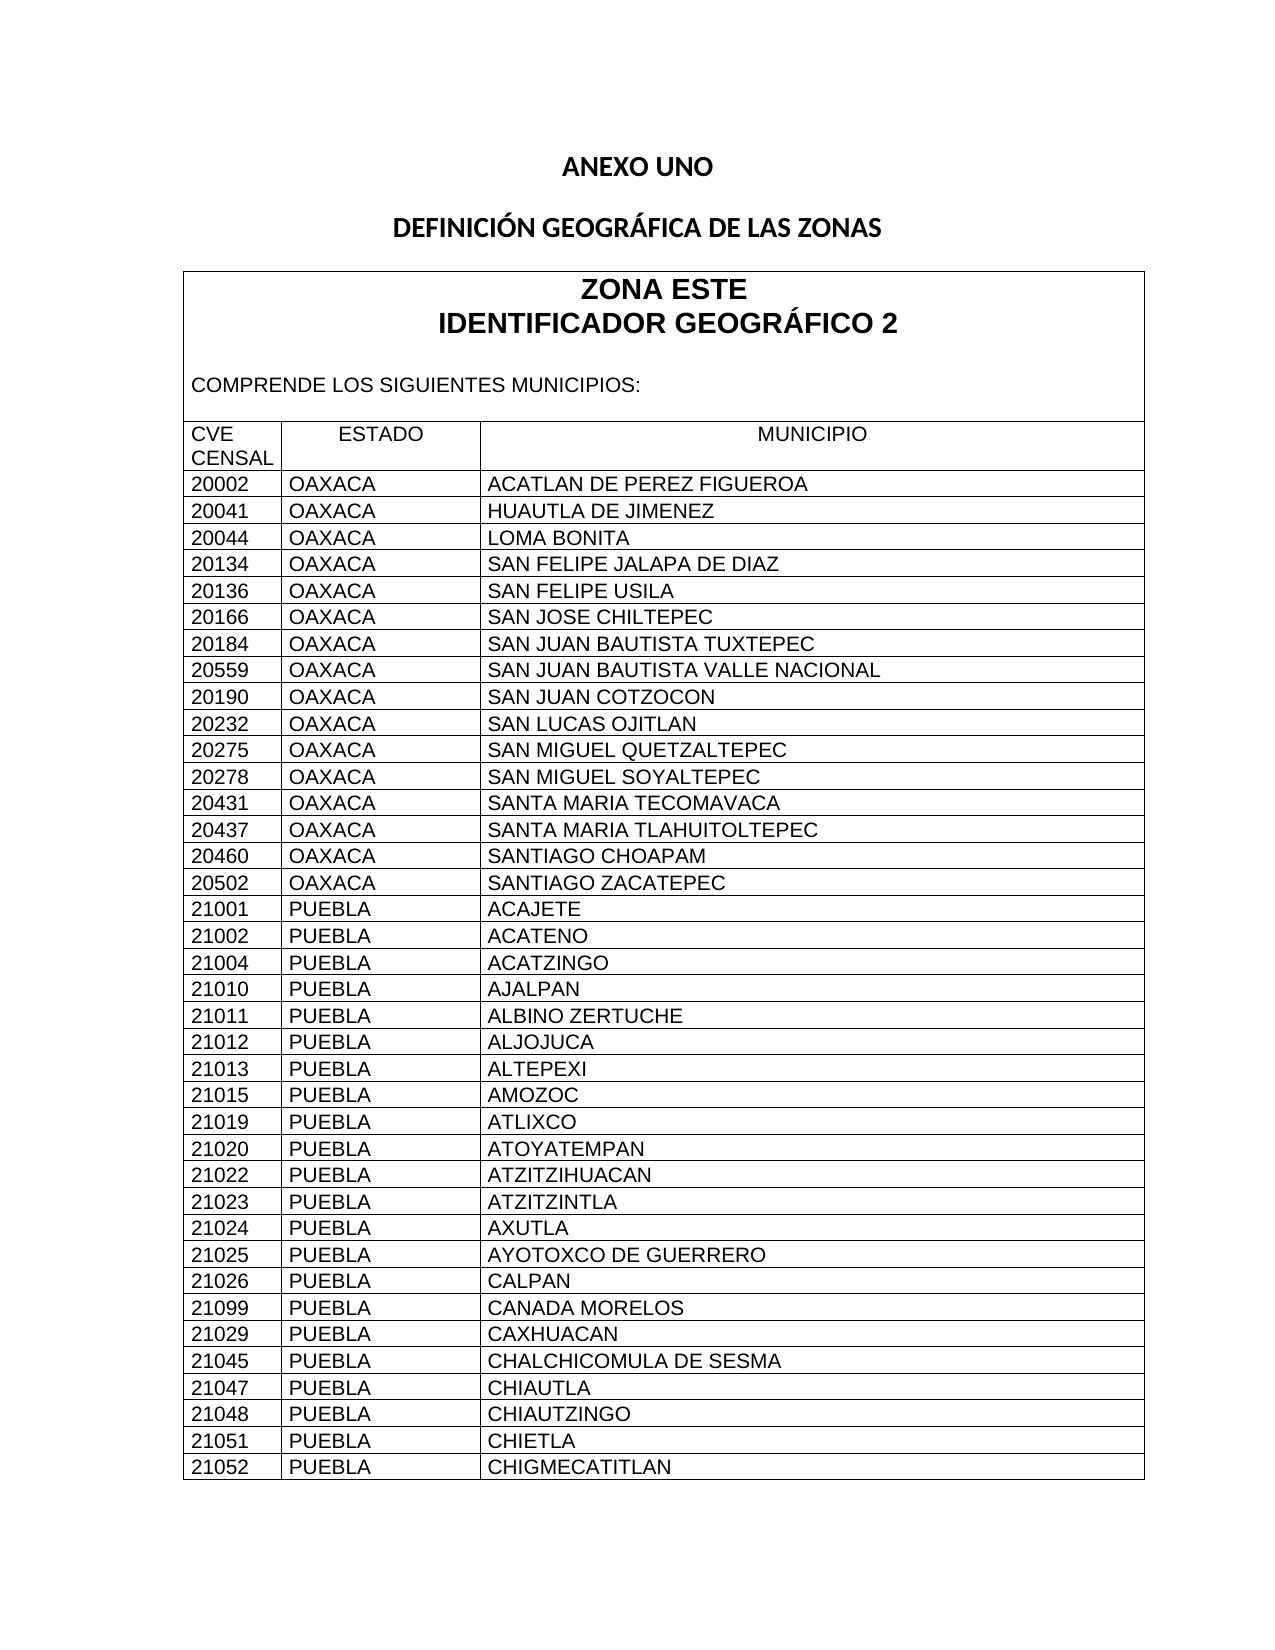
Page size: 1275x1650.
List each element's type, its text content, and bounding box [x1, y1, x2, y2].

table_cell PUEBLA [282, 1082, 480, 1107]
table_cell SAN JUAN COTZOCON [481, 683, 1144, 709]
table_cell 20002 [184, 471, 281, 496]
table_cell SAN MIGUEL SOYALTEPEC [481, 763, 1144, 788]
table_cell 21052 [184, 1454, 281, 1479]
table_cell LOMA BONITA [481, 524, 1144, 549]
table_cell SAN JUAN BAUTISTA VALLE NACIONAL [481, 657, 1144, 682]
table_cell 21051 [184, 1427, 281, 1452]
table_cell OAXACA [282, 497, 480, 523]
table_cell OAXACA [282, 550, 480, 576]
table_cell PUEBLA [282, 1215, 480, 1240]
table_cell 21004 [184, 949, 281, 974]
table_header ZONA ESTE IDENTIFICADOR GEOGRÁFICO 2 COMPRENDE LOS SIGUIENTES MUNICIPIOS: [184, 272, 1144, 421]
table_cell OAXACA [282, 604, 480, 629]
table_cell MUNICIPIO [481, 422, 1144, 470]
text ANEXO UNO [177, 148, 1098, 183]
table_cell 21020 [184, 1135, 281, 1160]
table_cell PUEBLA [282, 1400, 480, 1426]
table_cell 21048 [184, 1400, 281, 1426]
table_cell 21029 [184, 1321, 281, 1346]
table_cell 21024 [184, 1215, 281, 1240]
table_cell PUEBLA [282, 1161, 480, 1187]
table_cell PUEBLA [282, 1241, 480, 1267]
table_cell CANADA MORELOS [481, 1294, 1144, 1320]
table_cell PUEBLA [282, 1374, 480, 1399]
table_cell OAXACA [282, 471, 480, 496]
table_cell 21025 [184, 1241, 281, 1267]
table_cell 21001 [184, 896, 281, 921]
table_cell PUEBLA [282, 975, 480, 1001]
table_cell PUEBLA [282, 1029, 480, 1054]
table_cell OAXACA [282, 577, 480, 602]
table_cell PUEBLA [282, 1321, 480, 1346]
table_cell OAXACA [282, 869, 480, 895]
table_cell 21023 [184, 1188, 281, 1213]
table_cell CALPAN [481, 1268, 1144, 1293]
table_cell SAN JUAN BAUTISTA TUXTEPEC [481, 630, 1144, 656]
table_cell SANTIAGO ZACATEPEC [481, 869, 1144, 895]
table_cell PUEBLA [282, 896, 480, 921]
table_cell 20134 [184, 550, 281, 576]
table_cell AMOZOC [481, 1082, 1144, 1107]
table_cell OAXACA [282, 763, 480, 788]
table_cell 20275 [184, 736, 281, 762]
text DEFINICIÓN GEOGRÁFICA DE LAS ZONAS [177, 209, 1098, 245]
table_cell ATLIXCO [481, 1108, 1144, 1134]
table_cell HUAUTLA DE JIMENEZ [481, 497, 1144, 523]
table_cell 20431 [184, 790, 281, 815]
table_cell CHIAUTZINGO [481, 1400, 1144, 1426]
table_cell PUEBLA [282, 1055, 480, 1081]
table_cell SAN LUCAS OJITLAN [481, 710, 1144, 735]
table_cell ACATLAN DE PEREZ FIGUEROA [481, 471, 1144, 496]
table_cell SAN FELIPE JALAPA DE DIAZ [481, 550, 1144, 576]
table_cell ATOYATEMPAN [481, 1135, 1144, 1160]
table_cell PUEBLA [282, 1188, 480, 1213]
table_cell 20502 [184, 869, 281, 895]
table_cell ACATENO [481, 922, 1144, 948]
table_cell ESTADO [282, 422, 480, 470]
table_cell OAXACA [282, 736, 480, 762]
table_cell ATZITZINTLA [481, 1188, 1144, 1213]
table_cell 21026 [184, 1268, 281, 1293]
table_cell OAXACA [282, 843, 480, 868]
table_cell SAN JOSE CHILTEPEC [481, 604, 1144, 629]
table_cell AXUTLA [481, 1215, 1144, 1240]
table_cell 20166 [184, 604, 281, 629]
table_cell PUEBLA [282, 1108, 480, 1134]
table_cell PUEBLA [282, 1294, 480, 1320]
table_cell OAXACA [282, 524, 480, 549]
table_cell 21099 [184, 1294, 281, 1320]
table_cell AYOTOXCO DE GUERRERO [481, 1241, 1144, 1267]
table_cell SAN MIGUEL QUETZALTEPEC [481, 736, 1144, 762]
table_cell ACATZINGO [481, 949, 1144, 974]
table_cell ALBINO ZERTUCHE [481, 1002, 1144, 1027]
table_cell OAXACA [282, 816, 480, 842]
table_cell 21047 [184, 1374, 281, 1399]
table_cell 21019 [184, 1108, 281, 1134]
table_cell 21015 [184, 1082, 281, 1107]
table_cell OAXACA [282, 710, 480, 735]
table_cell 20184 [184, 630, 281, 656]
table_cell 21012 [184, 1029, 281, 1054]
table_cell OAXACA [282, 657, 480, 682]
table_cell CHIETLA [481, 1427, 1144, 1452]
table_cell SANTA MARIA TLAHUITOLTEPEC [481, 816, 1144, 842]
table_cell SAN FELIPE USILA [481, 577, 1144, 602]
table_cell CHIGMECATITLAN [481, 1454, 1144, 1479]
table_cell 20190 [184, 683, 281, 709]
table_cell 21045 [184, 1347, 281, 1373]
table_cell PUEBLA [282, 1454, 480, 1479]
table_cell 21002 [184, 922, 281, 948]
table_cell 20232 [184, 710, 281, 735]
table_cell PUEBLA [282, 1135, 480, 1160]
table_cell PUEBLA [282, 922, 480, 948]
table_cell ALJOJUCA [481, 1029, 1144, 1054]
table_cell ATZITZIHUACAN [481, 1161, 1144, 1187]
table_cell 20460 [184, 843, 281, 868]
table_cell 21010 [184, 975, 281, 1001]
table_cell PUEBLA [282, 949, 480, 974]
table_cell SANTIAGO CHOAPAM [481, 843, 1144, 868]
table_cell CVE CENSAL [184, 422, 281, 470]
table_cell 21013 [184, 1055, 281, 1081]
table_cell CAXHUACAN [481, 1321, 1144, 1346]
table_cell 20136 [184, 577, 281, 602]
table_cell OAXACA [282, 683, 480, 709]
table_cell 20041 [184, 497, 281, 523]
table_cell ACAJETE [481, 896, 1144, 921]
table_cell CHALCHICOMULA DE SESMA [481, 1347, 1144, 1373]
table_cell PUEBLA [282, 1002, 480, 1027]
table_cell CHIAUTLA [481, 1374, 1144, 1399]
table_cell 20437 [184, 816, 281, 842]
table_cell 20278 [184, 763, 281, 788]
table_cell AJALPAN [481, 975, 1144, 1001]
table_cell OAXACA [282, 630, 480, 656]
table_cell 21011 [184, 1002, 281, 1027]
table_cell ALTEPEXI [481, 1055, 1144, 1081]
table_cell PUEBLA [282, 1427, 480, 1452]
table_cell OAXACA [282, 790, 480, 815]
table_cell 21022 [184, 1161, 281, 1187]
table_cell 20559 [184, 657, 281, 682]
table_cell SANTA MARIA TECOMAVACA [481, 790, 1144, 815]
table_cell 20044 [184, 524, 281, 549]
table_cell PUEBLA [282, 1347, 480, 1373]
table_cell PUEBLA [282, 1268, 480, 1293]
